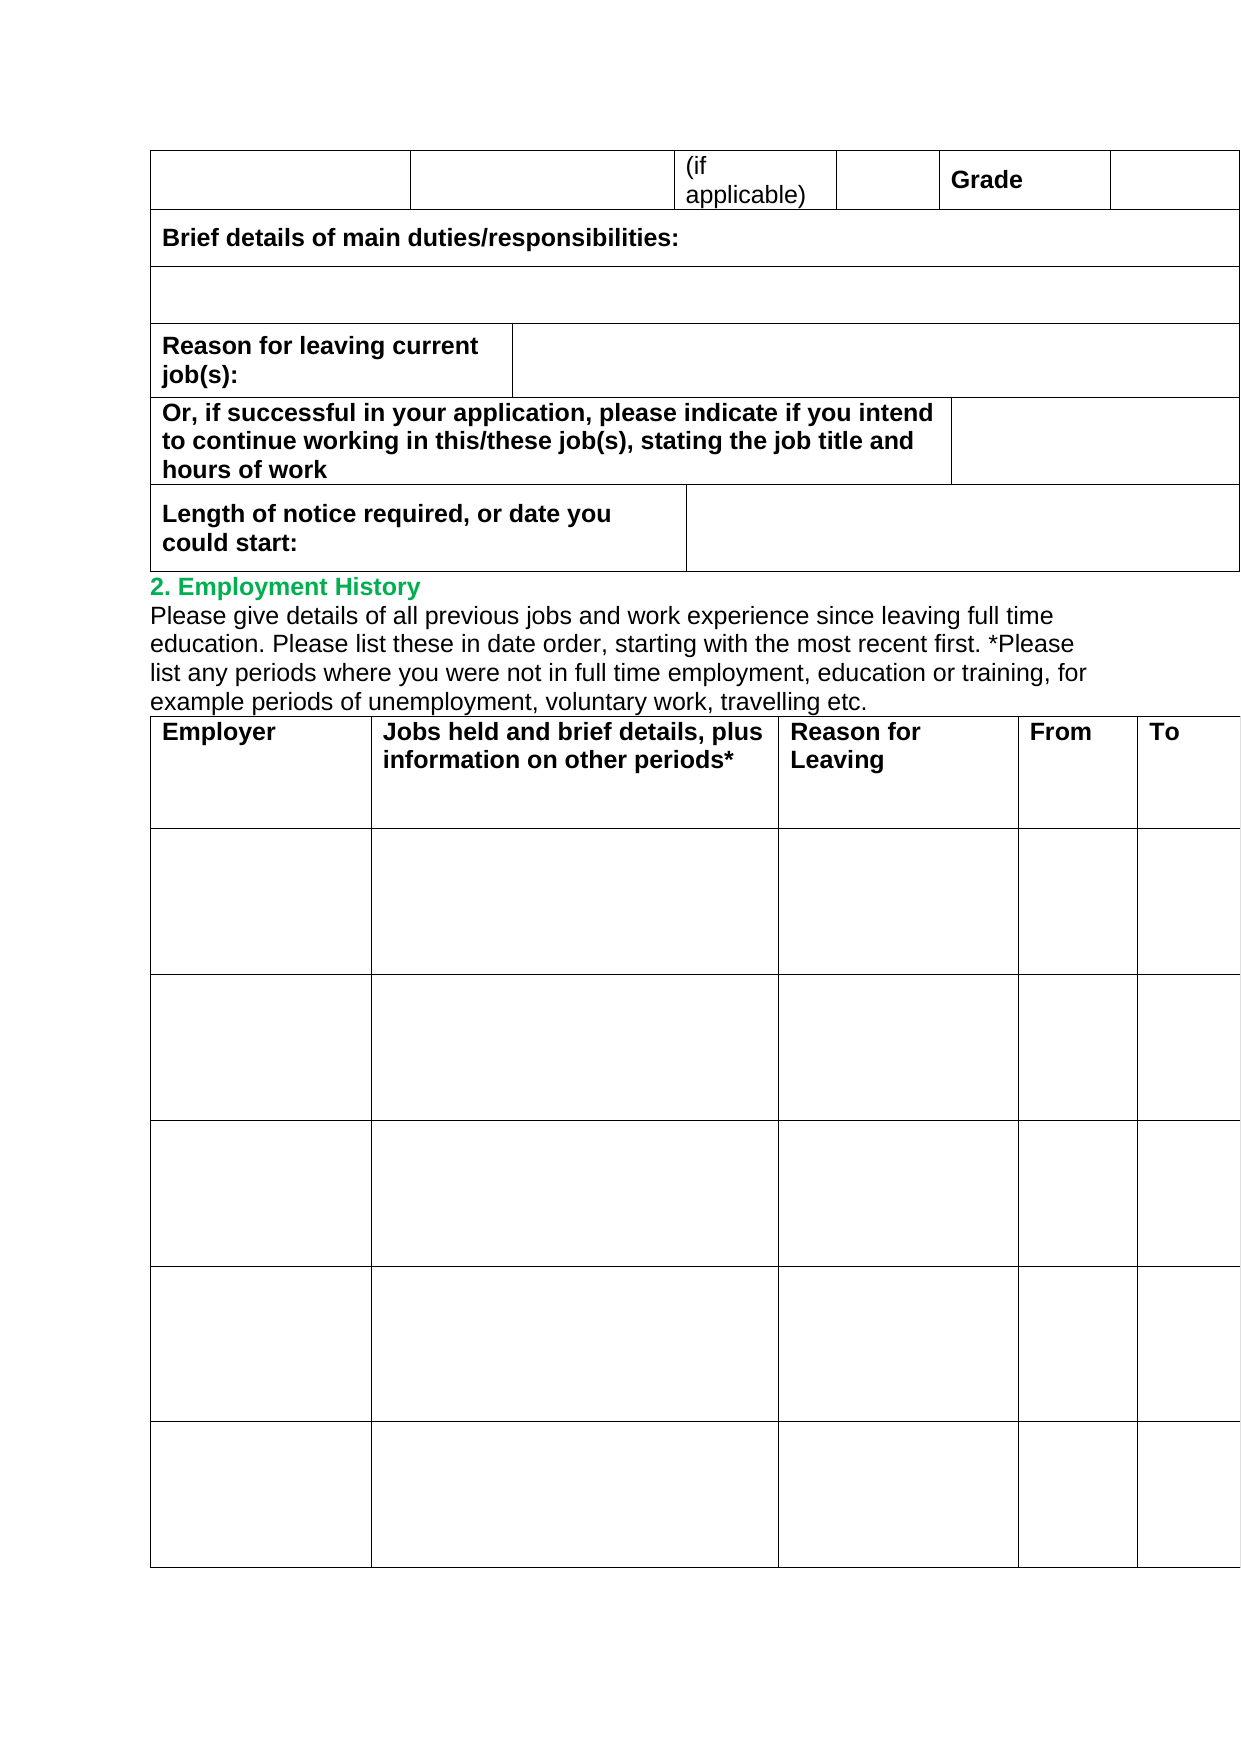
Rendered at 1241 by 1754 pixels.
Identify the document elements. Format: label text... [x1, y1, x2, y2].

table_cell Reason for leaving current job(s): [151, 295, 512, 368]
table_cell [372, 1092, 778, 1237]
table_cell [151, 1393, 371, 1538]
table_cell [151, 1238, 371, 1392]
table_header Employer [151, 688, 371, 799]
table_cell [1019, 1092, 1137, 1237]
table_cell [1019, 1393, 1137, 1538]
table_header From [1019, 688, 1137, 799]
table_cell [151, 151, 410, 180]
table_cell [1138, 1393, 1240, 1538]
table_cell [151, 800, 371, 945]
table_cell [372, 1393, 778, 1538]
table_cell [952, 369, 1239, 455]
table_cell Brief details of main duties/responsibilities: [151, 181, 1239, 237]
table_header To [1138, 688, 1240, 799]
table_cell [372, 946, 778, 1091]
table_cell [779, 800, 1018, 945]
table_cell [151, 946, 371, 1091]
table_cell [687, 456, 1239, 542]
table_cell [779, 946, 1018, 1091]
table_cell [1138, 946, 1240, 1091]
table_cell [779, 1393, 1018, 1538]
table_cell Length of notice required, or date you could start: [151, 456, 686, 542]
table_cell [1138, 800, 1240, 945]
table_cell [1019, 946, 1137, 1091]
table_cell [1019, 1238, 1137, 1392]
table_cell [372, 800, 778, 945]
table_cell Grade [940, 151, 1110, 180]
table_cell [411, 151, 674, 180]
text 2. Employment History [150, 543, 1090, 572]
table_cell Or, if successful in your application, please indicate if you intend to continue working in this/these job(s), stating the job title and hours of work [151, 369, 951, 455]
table_cell [1138, 1092, 1240, 1237]
table_cell [1019, 800, 1137, 945]
table_cell [1111, 151, 1239, 180]
table_header Reason for Leaving [779, 688, 1018, 799]
table_cell [1138, 1238, 1240, 1392]
text Please give details of all previous jobs and work experience since leaving full time education. Please list these in date order, starting with the most recent first. *Please list any periods where you were not in full time employment, education or training, for example periods of unemployment, voluntary work, travelling etc. [150, 572, 1090, 687]
table_cell [779, 1092, 1018, 1237]
table_cell [779, 1238, 1018, 1392]
table_cell [151, 238, 1239, 294]
table_cell [151, 1092, 371, 1237]
table_cell [372, 1238, 778, 1392]
table_cell [513, 295, 1239, 368]
table_header Jobs held and brief details, plus information on other periods* [372, 688, 778, 799]
